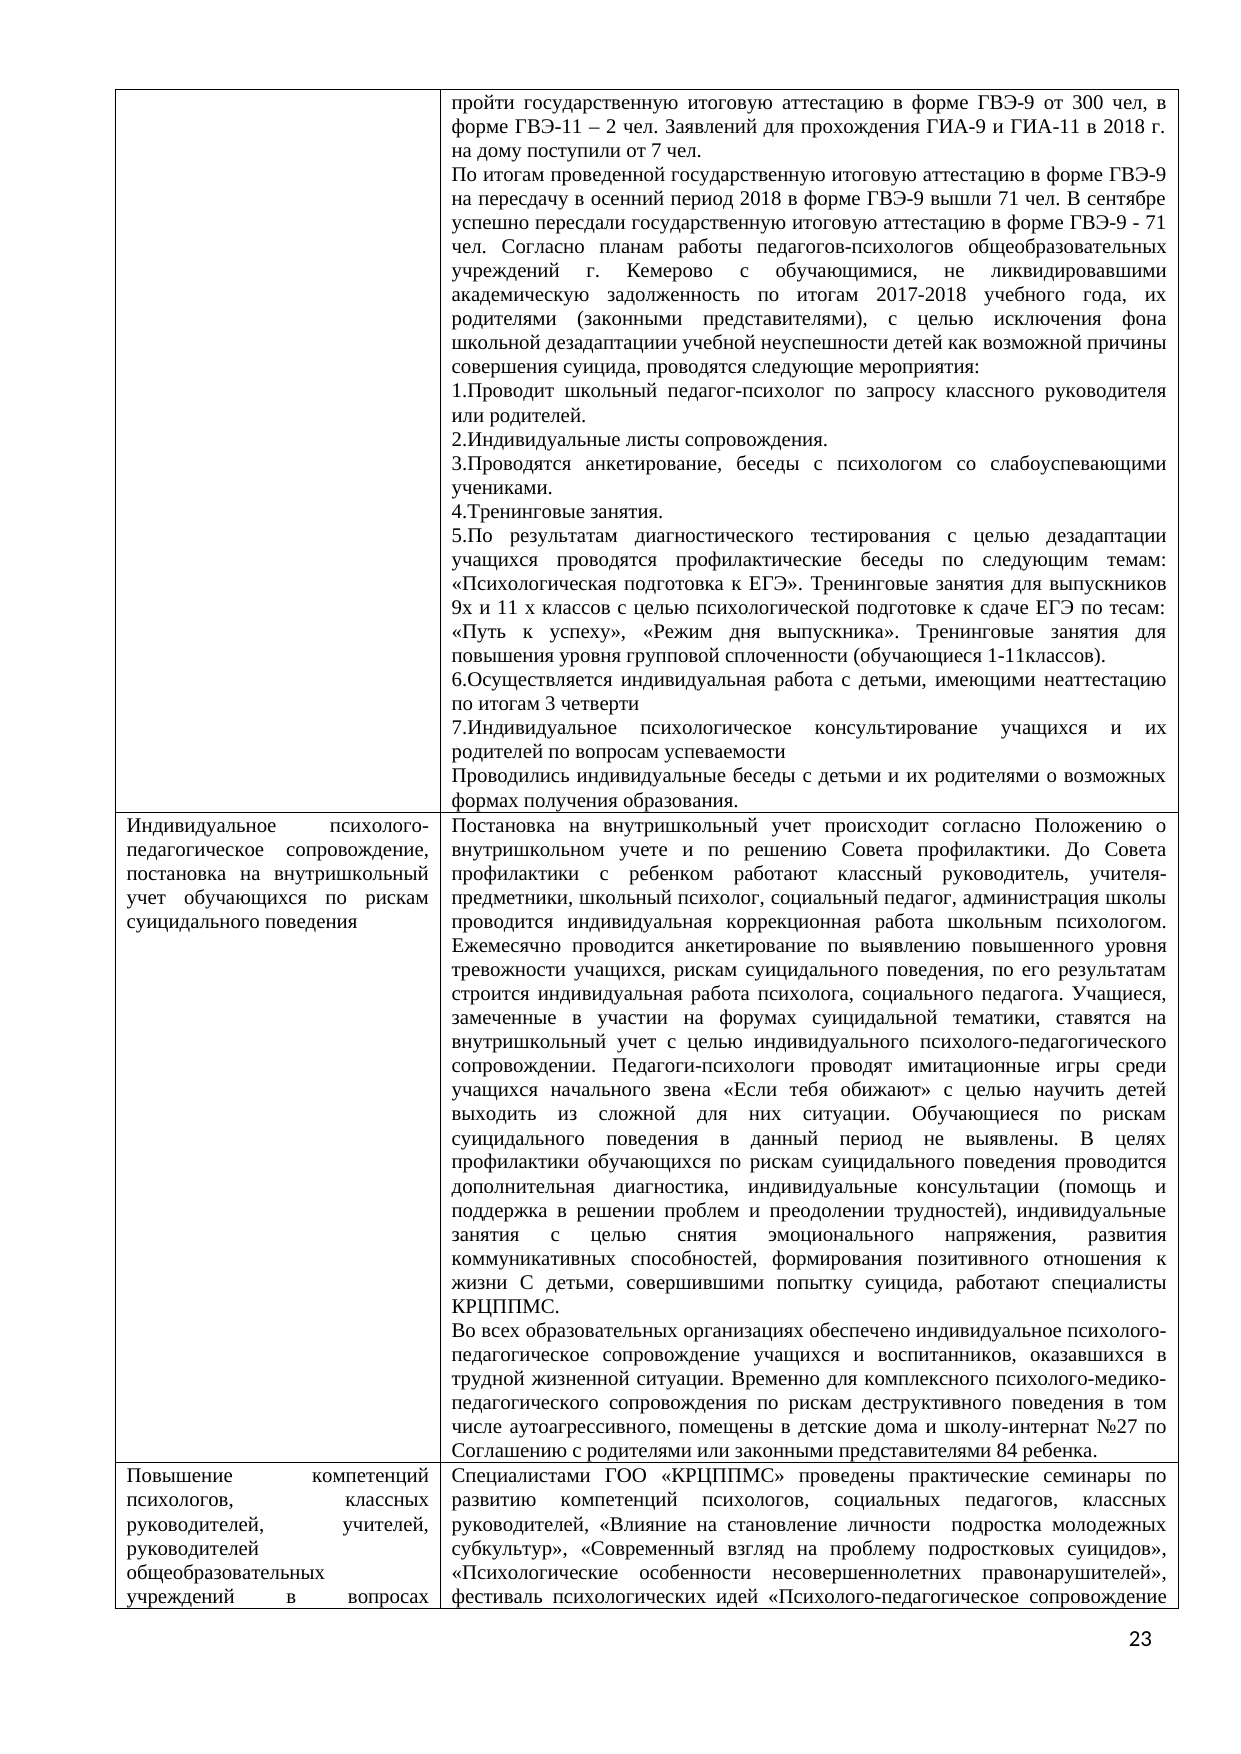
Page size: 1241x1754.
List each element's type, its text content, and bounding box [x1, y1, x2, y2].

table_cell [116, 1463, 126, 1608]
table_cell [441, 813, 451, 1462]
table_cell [116, 90, 440, 812]
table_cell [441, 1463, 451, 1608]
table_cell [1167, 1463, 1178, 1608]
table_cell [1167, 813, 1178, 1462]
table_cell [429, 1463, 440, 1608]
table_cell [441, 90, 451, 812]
table_cell Индивидуальное психолого-педагогическое сопровождение, постановка на внутришкольный учет обучающихся по рискам суицидального поведения [116, 813, 440, 1462]
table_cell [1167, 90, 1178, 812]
